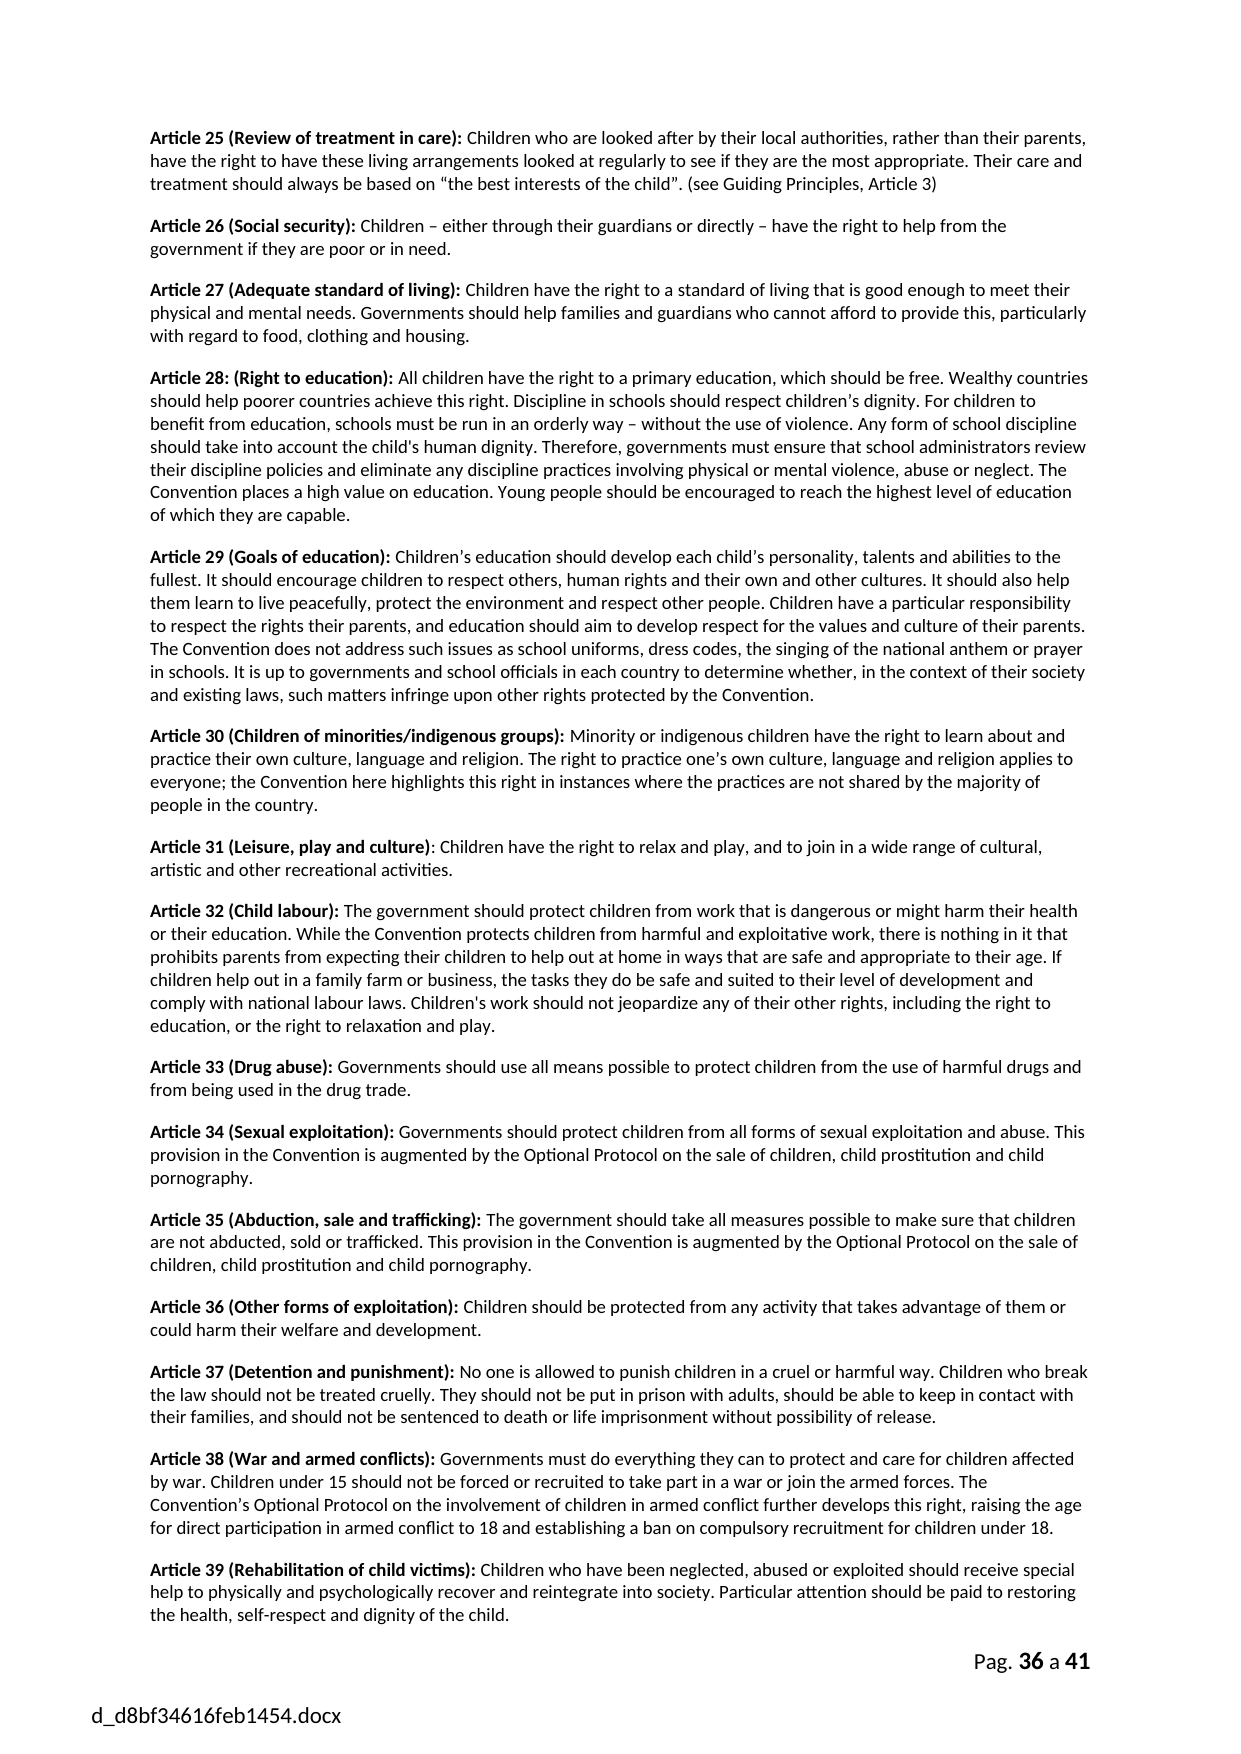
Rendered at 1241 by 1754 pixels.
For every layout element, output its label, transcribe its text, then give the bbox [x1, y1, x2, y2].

text Article 33 (Drug abuse): Governments should use all means possible to protect children from the use of harmful drugs and from being used in the drug trade. [150, 1056, 1090, 1102]
text Article 36 (Other forms of exploitation): Children should be protected from any activity that takes advantage of them or could harm their welfare and development. [150, 1295, 1090, 1341]
text Article 39 (Rehabilitation of child victims): Children who have been neglected, abused or exploited should receive special help to physically and psychologically recover and reintegrate into society. Particular attention should be paid to restoring the health, self-respect and dignity of the child. [150, 1558, 1090, 1627]
text Article 26 (Social security): Children – either through their guardians or directly – have the right to help from the government if they are poor or in need. [150, 214, 1090, 260]
text Article 34 (Sexual exploitation): Governments should protect children from all forms of sexual exploitation and abuse. This provision in the Convention is augmented by the Optional Protocol on the sale of children, child prostitution and child pornography. [150, 1120, 1090, 1189]
text Article 32 (Child labour): The government should protect children from work that is dangerous or might harm their health or their education. While the Convention protects children from harmful and exploitative work, there is nothing in it that prohibits parents from expecting their children to help out at home in ways that are safe and appropriate to their age. If children help out in a family farm or business, the tasks they do be safe and suited to their level of development and comply with national labour laws. Children's work should not jeopardize any of their other rights, including the right to education, or the right to relaxation and play. [150, 899, 1090, 1037]
text Article 29 (Goals of education): Children’s education should develop each child’s personality, talents and abilities to the fullest. It should encourage children to respect others, human rights and their own and other cultures. It should also help them learn to live peacefully, protect the environment and respect other people. Children have a particular responsibility to respect the rights their parents, and education should aim to develop respect for the values and culture of their parents. The Convention does not address such issues as school uniforms, dress codes, the singing of the national anthem or prayer in schools. It is up to governments and school officials in each country to determine whether, in the context of their society and existing laws, such matters infringe upon other rights protected by the Convention. [150, 545, 1090, 706]
text Article 25 (Review of treatment in care): Children who are looked after by their local authorities, rather than their parents, have the right to have these living arrangements looked at regularly to see if they are the most appropriate. Their care and treatment should always be based on “the best interests of the child”. (see Guiding Principles, Article 3) [150, 127, 1090, 195]
text Article 28: (Right to education): All children have the right to a primary education, which should be free. Wealthy countries should help poorer countries achieve this right. Discipline in schools should respect children’s dignity. For children to benefit from education, schools must be run in an orderly way – without the use of violence. Any form of school discipline should take into account the child's human dignity. Therefore, governments must ensure that school administrators review their discipline policies and eliminate any discipline practices involving physical or mental violence, abuse or neglect. The Convention places a high value on education. Young people should be encouraged to reach the highest level of education of which they are capable. [150, 366, 1090, 527]
text Article 30 (Children of minorities/indigenous groups): Minority or indigenous children have the right to learn about and practice their own culture, language and religion. The right to practice one’s own culture, language and religion applies to everyone; the Convention here highlights this right in instances where the practices are not shared by the majority of people in the country. [150, 724, 1090, 816]
text Article 35 (Abduction, sale and trafficking): The government should take all measures possible to make sure that children are not abducted, sold or trafficked. This provision in the Convention is augmented by the Optional Protocol on the sale of children, child prostitution and child pornography. [150, 1208, 1090, 1277]
text Article 27 (Adequate standard of living): Children have the right to a standard of living that is good enough to meet their physical and mental needs. Governments should help families and guardians who cannot afford to provide this, particularly with regard to food, clothing and housing. [150, 279, 1090, 347]
text Article 38 (War and armed conflicts): Governments must do everything they can to protect and care for children affected by war. Children under 15 should not be forced or recruited to take part in a war or join the armed forces. The Convention’s Optional Protocol on the involvement of children in armed conflict further develops this right, raising the age for direct participation in armed conflict to 18 and establishing a ban on compulsory recruitment for children under 18. [150, 1447, 1090, 1539]
text Article 37 (Detention and punishment): No one is allowed to punish children in a cruel or harmful way. Children who break the law should not be treated cruelly. They should not be put in prison with adults, should be able to keep in contact with their families, and should not be sentenced to death or life imprisonment without possibility of release. [150, 1360, 1090, 1429]
text Article 31 (Leisure, play and culture): Children have the right to relax and play, and to join in a wide range of cultural, artistic and other recreational activities. [150, 835, 1090, 881]
